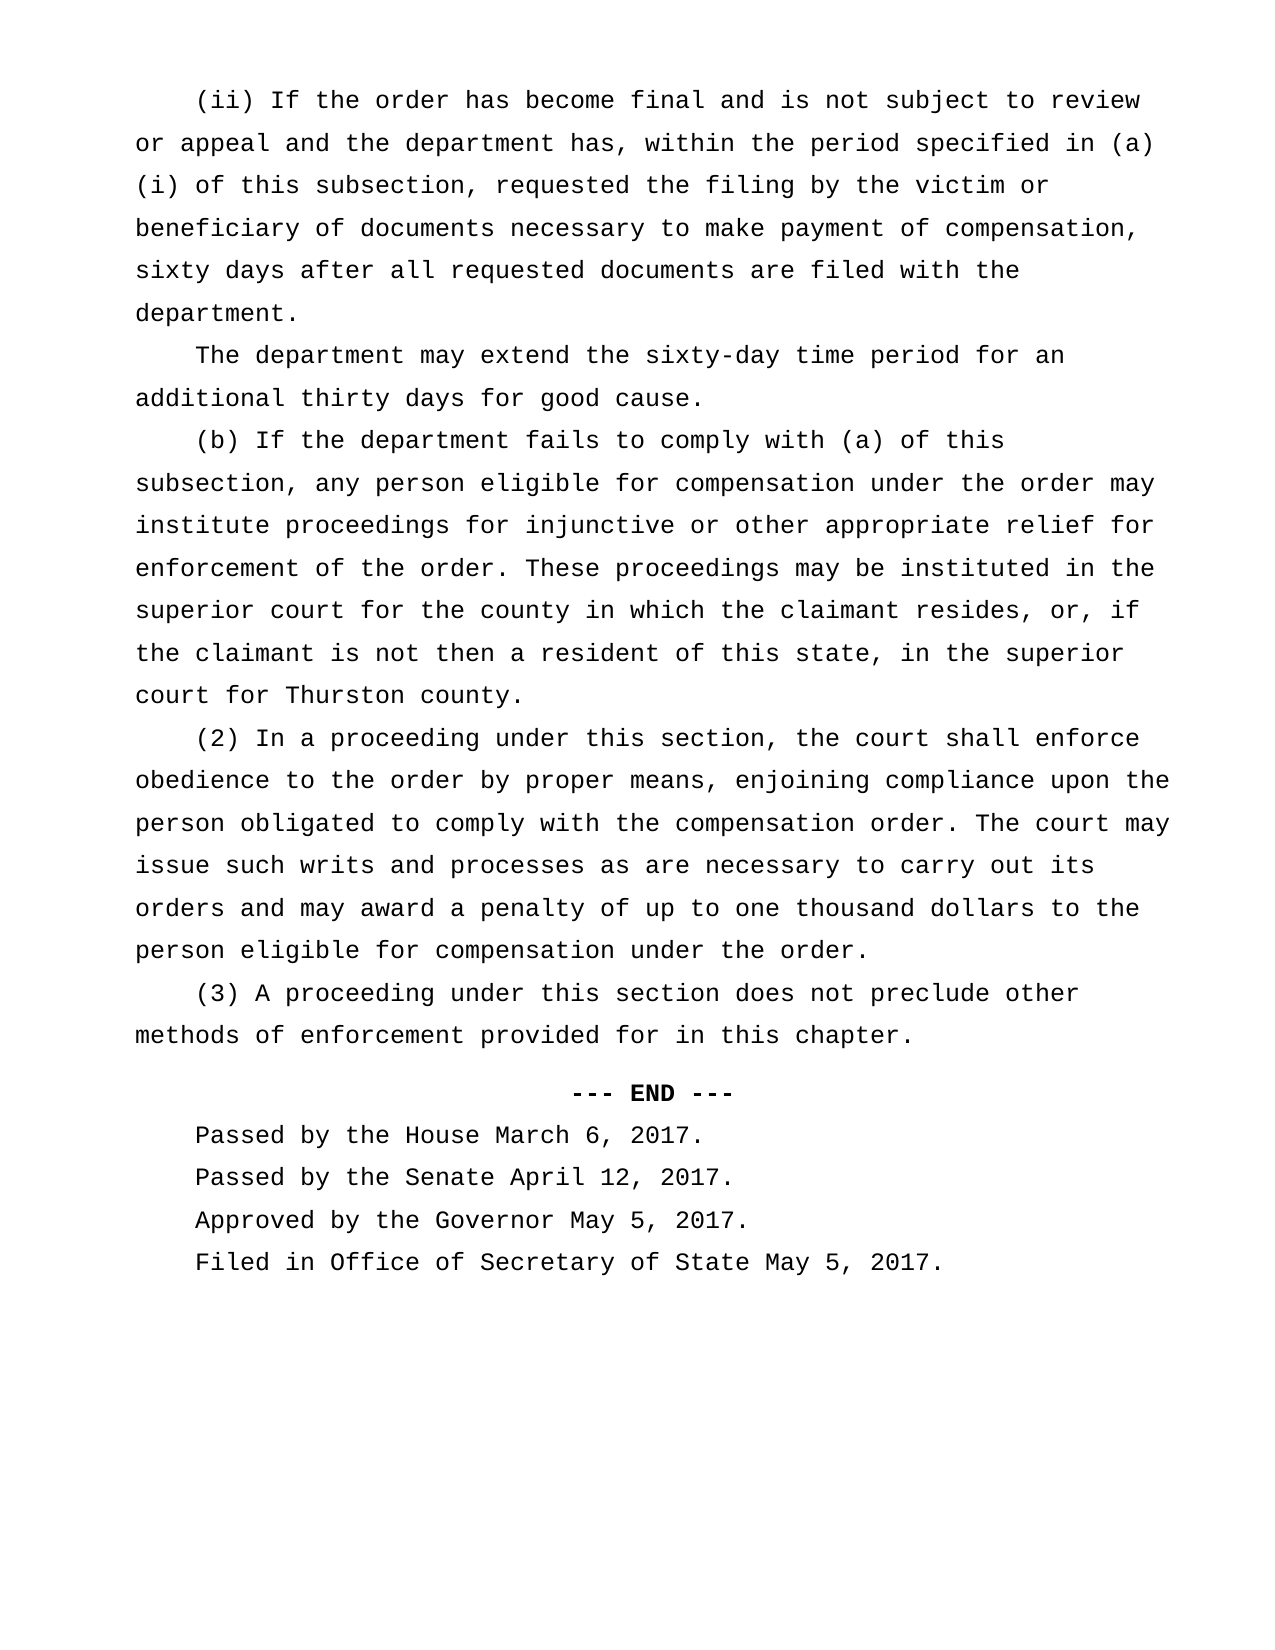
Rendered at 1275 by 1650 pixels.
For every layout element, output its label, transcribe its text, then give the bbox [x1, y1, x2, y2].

text (2) In a proceeding under this section, the court shall enforce obedience to the order by proper means, enjoining compliance upon the person obligated to comply with the compensation order. The court may issue such writs and processes as are necessary to carry out its orders and may award a penalty of up to one thousand dollars to the person eligible for compensation under the order. [135, 712, 1170, 967]
text Approved by the Governor May 5, 2017. [135, 1194, 1170, 1237]
text (b) If the department fails to comply with (a) of this subsection, any person eligible for compensation under the order may institute proceedings for injunctive or other appropriate relief for enforcement of the order. These proceedings may be instituted in the superior court for the county in which the claimant resides, or, if the claimant is not then a resident of this state, in the superior court for Thurston county. [135, 415, 1170, 712]
text Passed by the Senate April 12, 2017. [135, 1152, 1170, 1194]
text --- END --- [135, 1081, 1170, 1109]
text The department may extend the sixty-day time period for an additional thirty days for good cause. [135, 330, 1170, 415]
text Passed by the House March 6, 2017. [135, 1109, 1170, 1152]
text (ii) If the order has become final and is not subject to review or appeal and the department has, within the period specified in (a)(i) of this subsection, requested the filing by the victim or beneficiary of documents necessary to make payment of compensation, sixty days after all requested documents are filed with the department. [135, 75, 1170, 330]
text (3) A proceeding under this section does not preclude other methods of enforcement provided for in this chapter. [135, 967, 1170, 1052]
text Filed in Office of Secretary of State May 5, 2017. [135, 1237, 1170, 1279]
